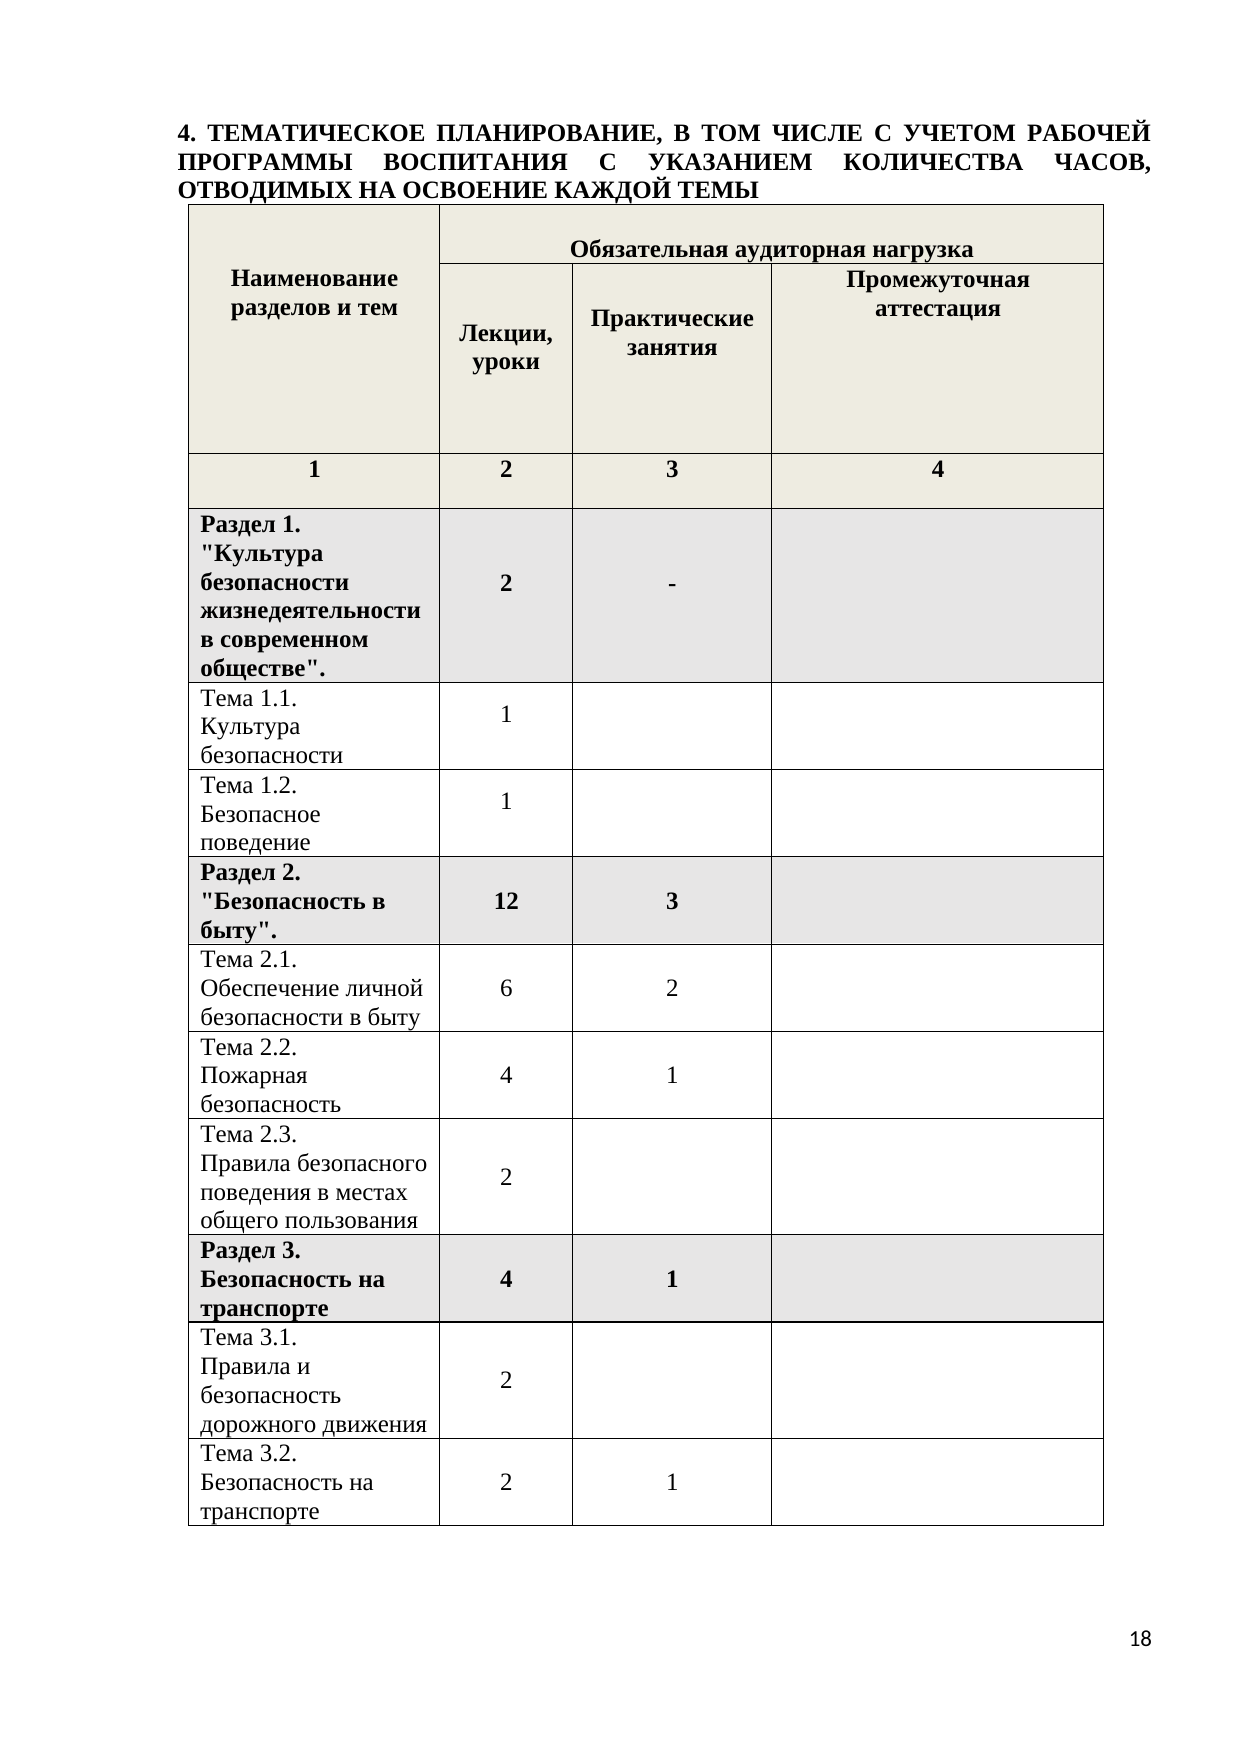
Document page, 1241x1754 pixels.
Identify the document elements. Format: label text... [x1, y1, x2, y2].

table_cell [573, 1323, 771, 1437]
table_cell [772, 857, 1103, 943]
table_cell Раздел 3. Безопасность на транспорте [189, 1235, 439, 1321]
table_cell Тема 2.1. Обеспечение личной безопасности в быту [189, 945, 439, 1031]
table_cell Тема 3.2. Безопасность на транспорте [297, 1439, 439, 1525]
table_cell Тема 2.3. Правила безопасного поведения в местах общего пользования [297, 1119, 439, 1234]
table_cell 1 [189, 454, 439, 508]
table_cell Тема 1.1. Культура безопасности [297, 683, 439, 769]
table_header Обязательная аудиторная нагрузка [440, 205, 1103, 263]
table_cell [772, 1119, 1103, 1234]
table_cell 12 [440, 857, 572, 943]
table_cell [573, 1119, 771, 1234]
table_cell 1 [573, 1032, 771, 1118]
table_cell 2 [440, 1439, 572, 1525]
table_cell 3 [573, 454, 771, 508]
text 4. ТЕМАТИЧЕСКОЕ ПЛАНИРОВАНИЕ, В ТОМ ЧИСЛЕ С УЧЕТОМ РАБОЧЕЙ ПРОГРАММЫ ВОСПИТАНИЯ С УКАЗАНИЕМ КОЛИЧЕСТВА ЧАСОВ, ОТВОДИМЫХ НА ОСВОЕНИЕ КАЖДОЙ ТЕМЫ [177, 118, 1152, 204]
table_cell [573, 770, 771, 856]
table_cell [772, 945, 1103, 1031]
table_cell Раздел 1. "Культура безопасности жизнедеятельности в современном обществе". [189, 509, 439, 682]
table_cell [772, 683, 1103, 769]
table_cell Практические занятия [573, 264, 771, 453]
table_cell 1 [440, 770, 572, 856]
table_cell [772, 770, 1103, 856]
table_cell 2 [573, 945, 771, 1031]
table_header Наименование разделов и тем [189, 205, 439, 453]
table_cell Лекции, уроки [440, 264, 572, 453]
table_cell Тема 3.1. Правила и безопасность дорожного движения [189, 1323, 439, 1437]
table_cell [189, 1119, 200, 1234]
table_cell 2 [440, 509, 572, 682]
table_cell [772, 1323, 1103, 1437]
table_cell Раздел 2. "Безопасность в быту". [189, 857, 439, 943]
table_cell 1 [440, 683, 572, 769]
table_cell 2 [440, 454, 572, 508]
table_cell [772, 1032, 1103, 1118]
table_cell Тема 2.2. Пожарная безопасность [189, 1032, 439, 1118]
table_cell Промежуточная аттестация [772, 264, 1103, 453]
table_cell 6 [440, 945, 572, 1031]
table_cell [772, 1235, 1103, 1321]
table_cell [772, 1439, 1103, 1525]
table_cell 1 [573, 1439, 771, 1525]
table_cell [573, 683, 771, 769]
table_cell - [573, 509, 771, 682]
table_cell 2 [440, 1323, 572, 1437]
table_cell 2 [440, 1119, 572, 1234]
table_cell 1 [573, 1235, 771, 1321]
table_cell 4 [440, 1235, 572, 1321]
table_cell [772, 509, 1103, 682]
table_cell 4 [440, 1032, 572, 1118]
table_cell 4 [772, 454, 1103, 508]
table_cell 3 [573, 857, 771, 943]
table_cell Тема 1.2. Безопасное поведение [189, 770, 439, 856]
